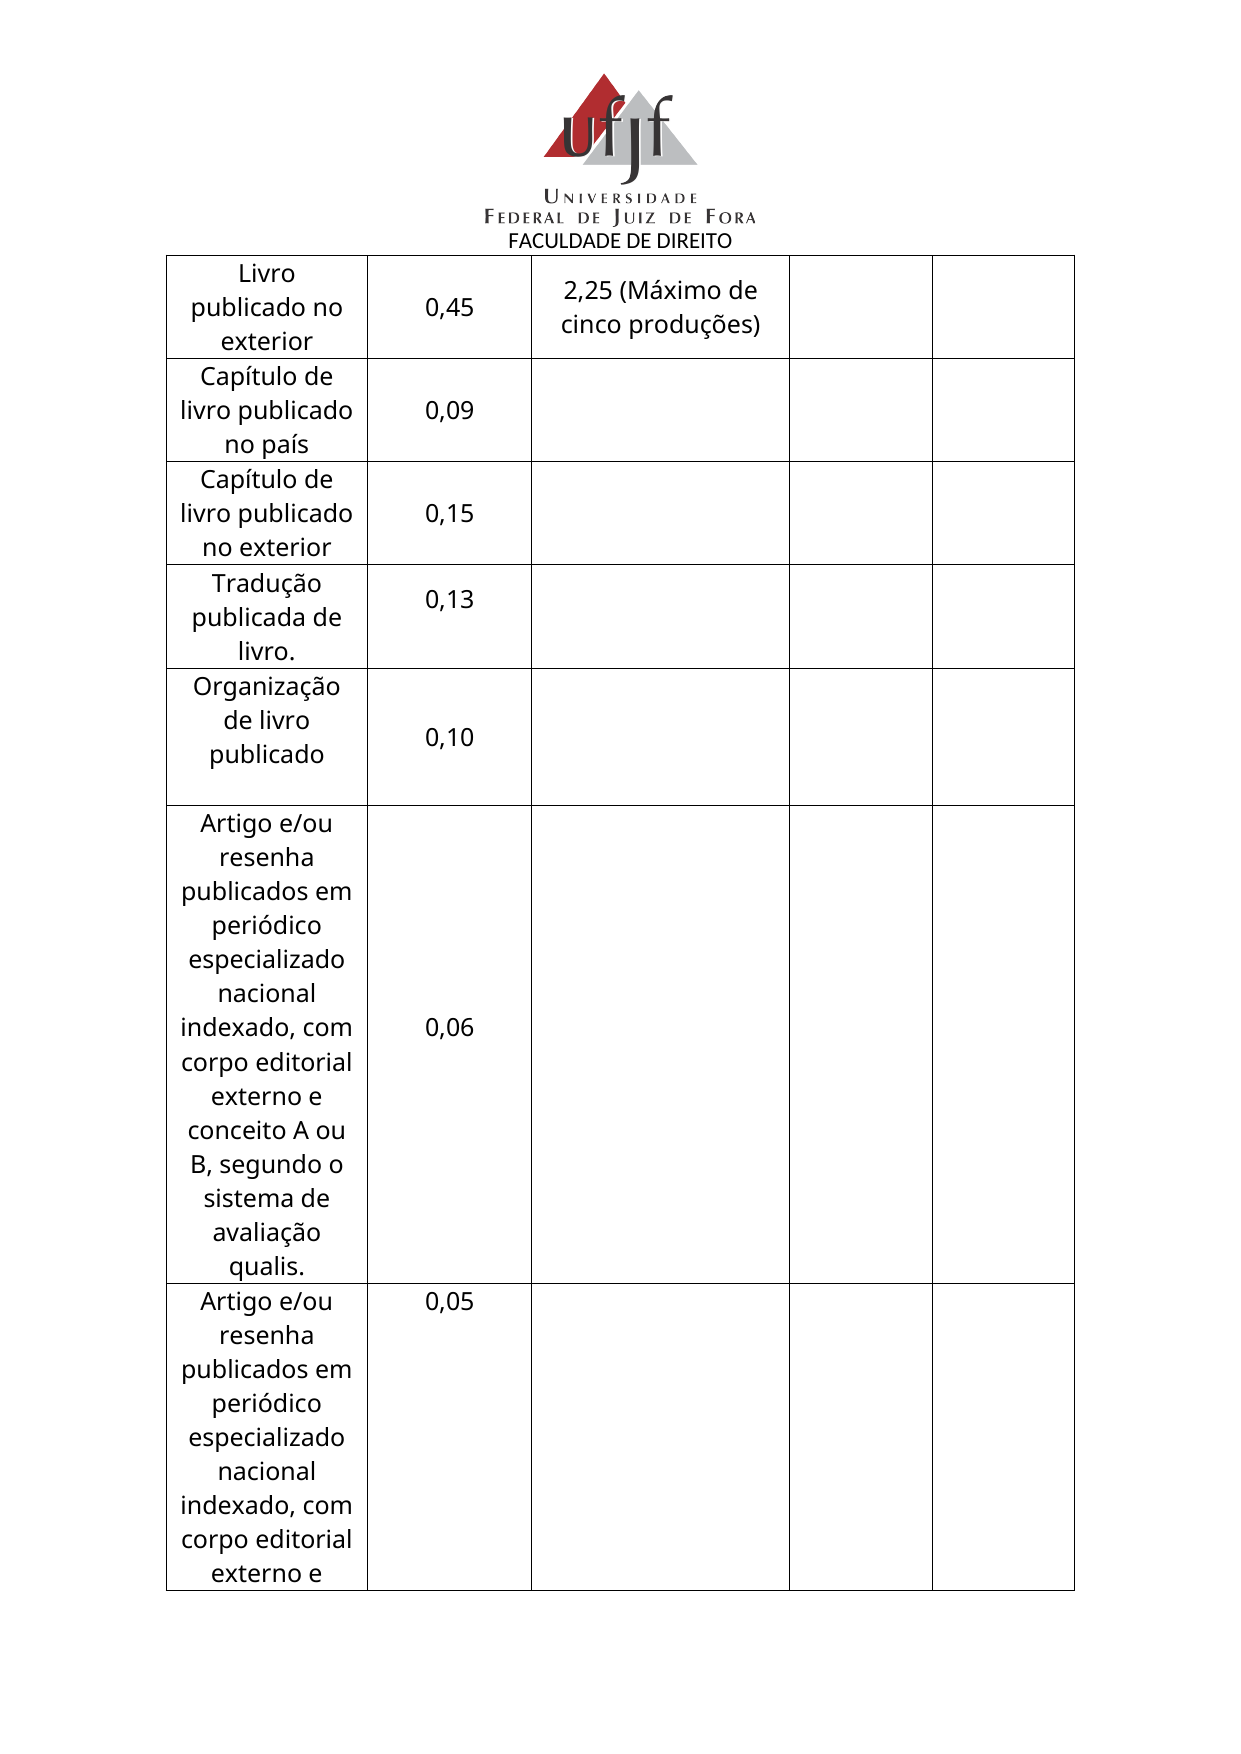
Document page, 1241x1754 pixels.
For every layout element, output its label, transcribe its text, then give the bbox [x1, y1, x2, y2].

table_cell [790, 1284, 932, 1590]
table_cell 2,25 (Máximo de cinco produções) [532, 256, 789, 358]
table_cell Tradução publicada de livro. [167, 565, 367, 667]
table_cell Artigo e/ou resenha publicados em periódico especializado nacional indexado, com corpo editorial externo e conceito A ou B, segundo o sistema de avaliação qualis. [167, 806, 367, 1283]
table_cell [790, 256, 932, 358]
table_cell [933, 1284, 1074, 1590]
table_cell [933, 256, 1074, 358]
table_cell Organização de livro publicado [167, 669, 367, 805]
table_cell [532, 1284, 789, 1590]
table_cell 0,09 [368, 359, 531, 461]
table_cell [532, 462, 789, 564]
table_cell [790, 669, 932, 805]
table_cell [532, 669, 789, 805]
table_cell Capítulo de livro publicado no país [167, 359, 367, 461]
table_cell [532, 565, 789, 667]
table_cell 0,06 [368, 806, 531, 1283]
table_cell [790, 359, 932, 461]
table_cell [933, 806, 1074, 1283]
table_cell Livro publicado no exterior [167, 256, 367, 358]
table_cell [790, 565, 932, 667]
table_cell [933, 669, 1074, 805]
table_cell [790, 462, 932, 564]
picture [485, 73, 755, 227]
table_cell 0,13 [368, 565, 531, 667]
table_cell 0,10 [368, 669, 531, 805]
table_cell [532, 806, 789, 1283]
table_cell 0,45 [368, 256, 531, 358]
table_cell [933, 359, 1074, 461]
table_cell Capítulo de livro publicado no exterior [167, 462, 367, 564]
table_cell [532, 359, 789, 461]
table_cell 0,05 [368, 1284, 531, 1590]
table_cell [933, 462, 1074, 564]
table_cell [790, 806, 932, 1283]
table_cell 0,15 [368, 462, 531, 564]
table_cell [933, 565, 1074, 667]
